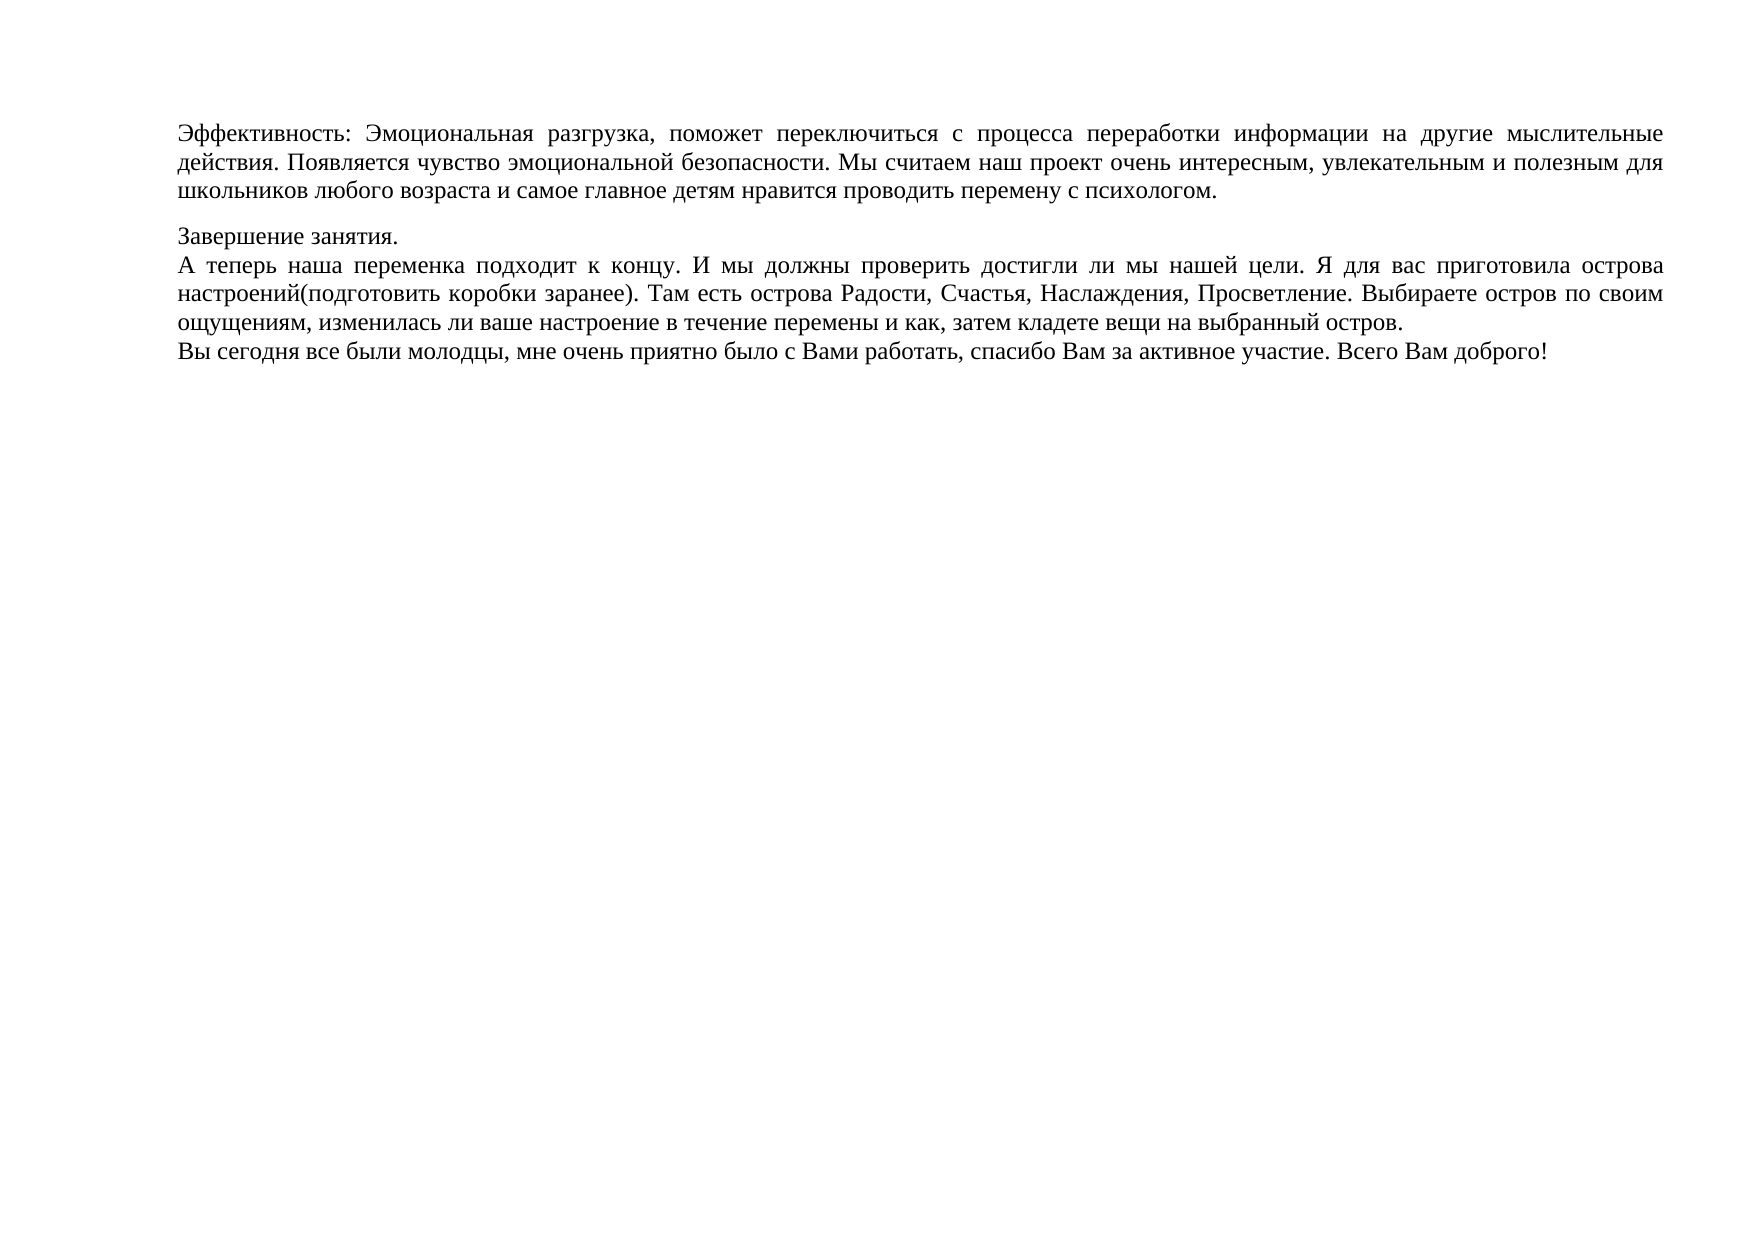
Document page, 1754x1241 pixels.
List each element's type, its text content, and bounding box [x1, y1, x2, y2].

text Вы сегодня все были молодцы, мне очень приятно было с Вами работать, спасибо Вам за активное участие. Всего Вам доброго! [177, 336, 1665, 365]
text Завершение занятия. [177, 221, 1665, 250]
text А теперь наша переменка подходит к концу. И мы должны проверить достигли ли мы нашей цели. Я для вас приготовила острова настроений(подготовить коробки заранее). Там есть острова Радости, Счастья, Наслаждения, Просветление. Выбираете остров по своим ощущениям, изменилась ли ваше настроение в течение перемены и как, затем кладете вещи на выбранный остров. [177, 250, 1665, 336]
text Эффективность: Эмоциональная разгрузка, поможет переключиться с процесса переработки информации на другие мыслительные действия. Появляется чувство эмоциональной безопасности. Мы считаем наш проект очень интересным, увлекательным и полезным для школьников любого возраста и самое главное детям нравится проводить перемену с психологом. [177, 118, 1665, 204]
